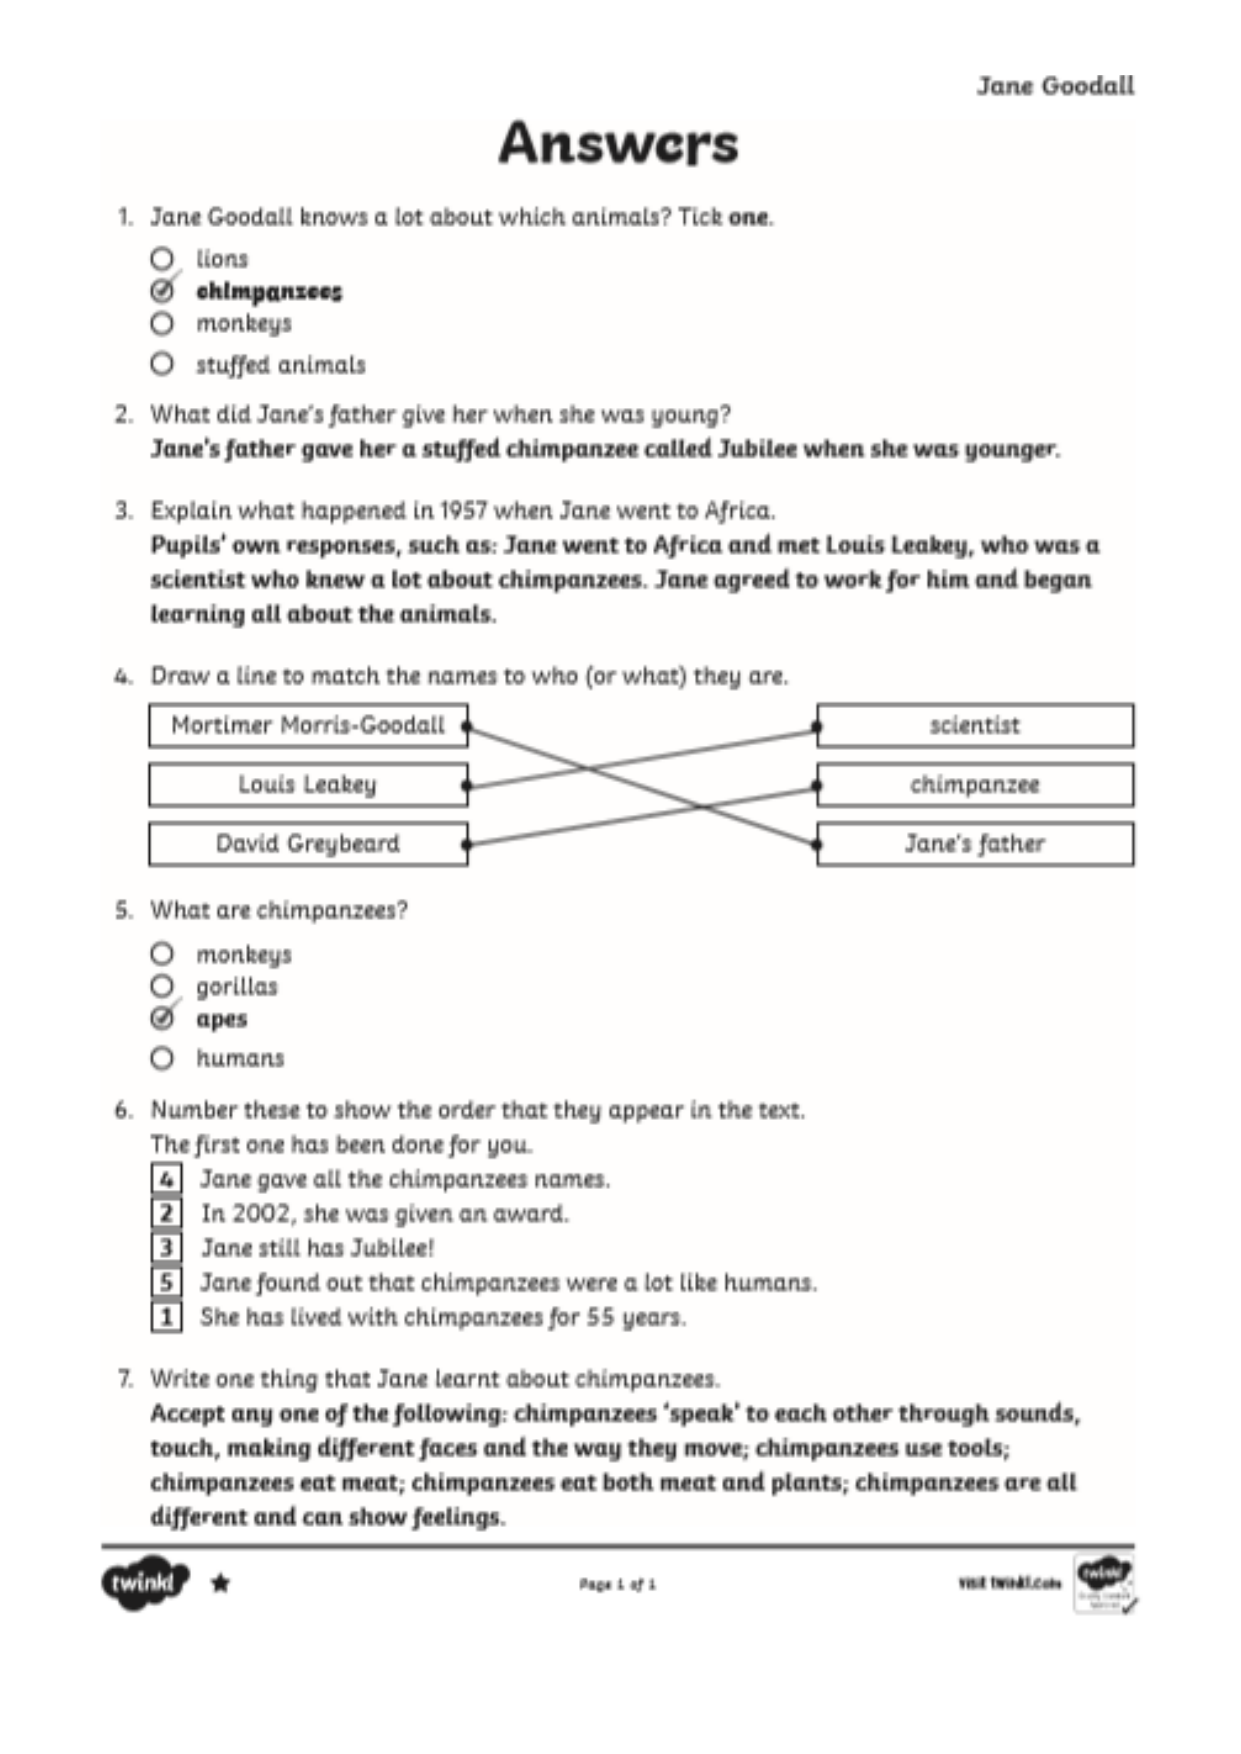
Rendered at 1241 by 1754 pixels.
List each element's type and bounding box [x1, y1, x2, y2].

picture [75, 75, 1160, 1633]
